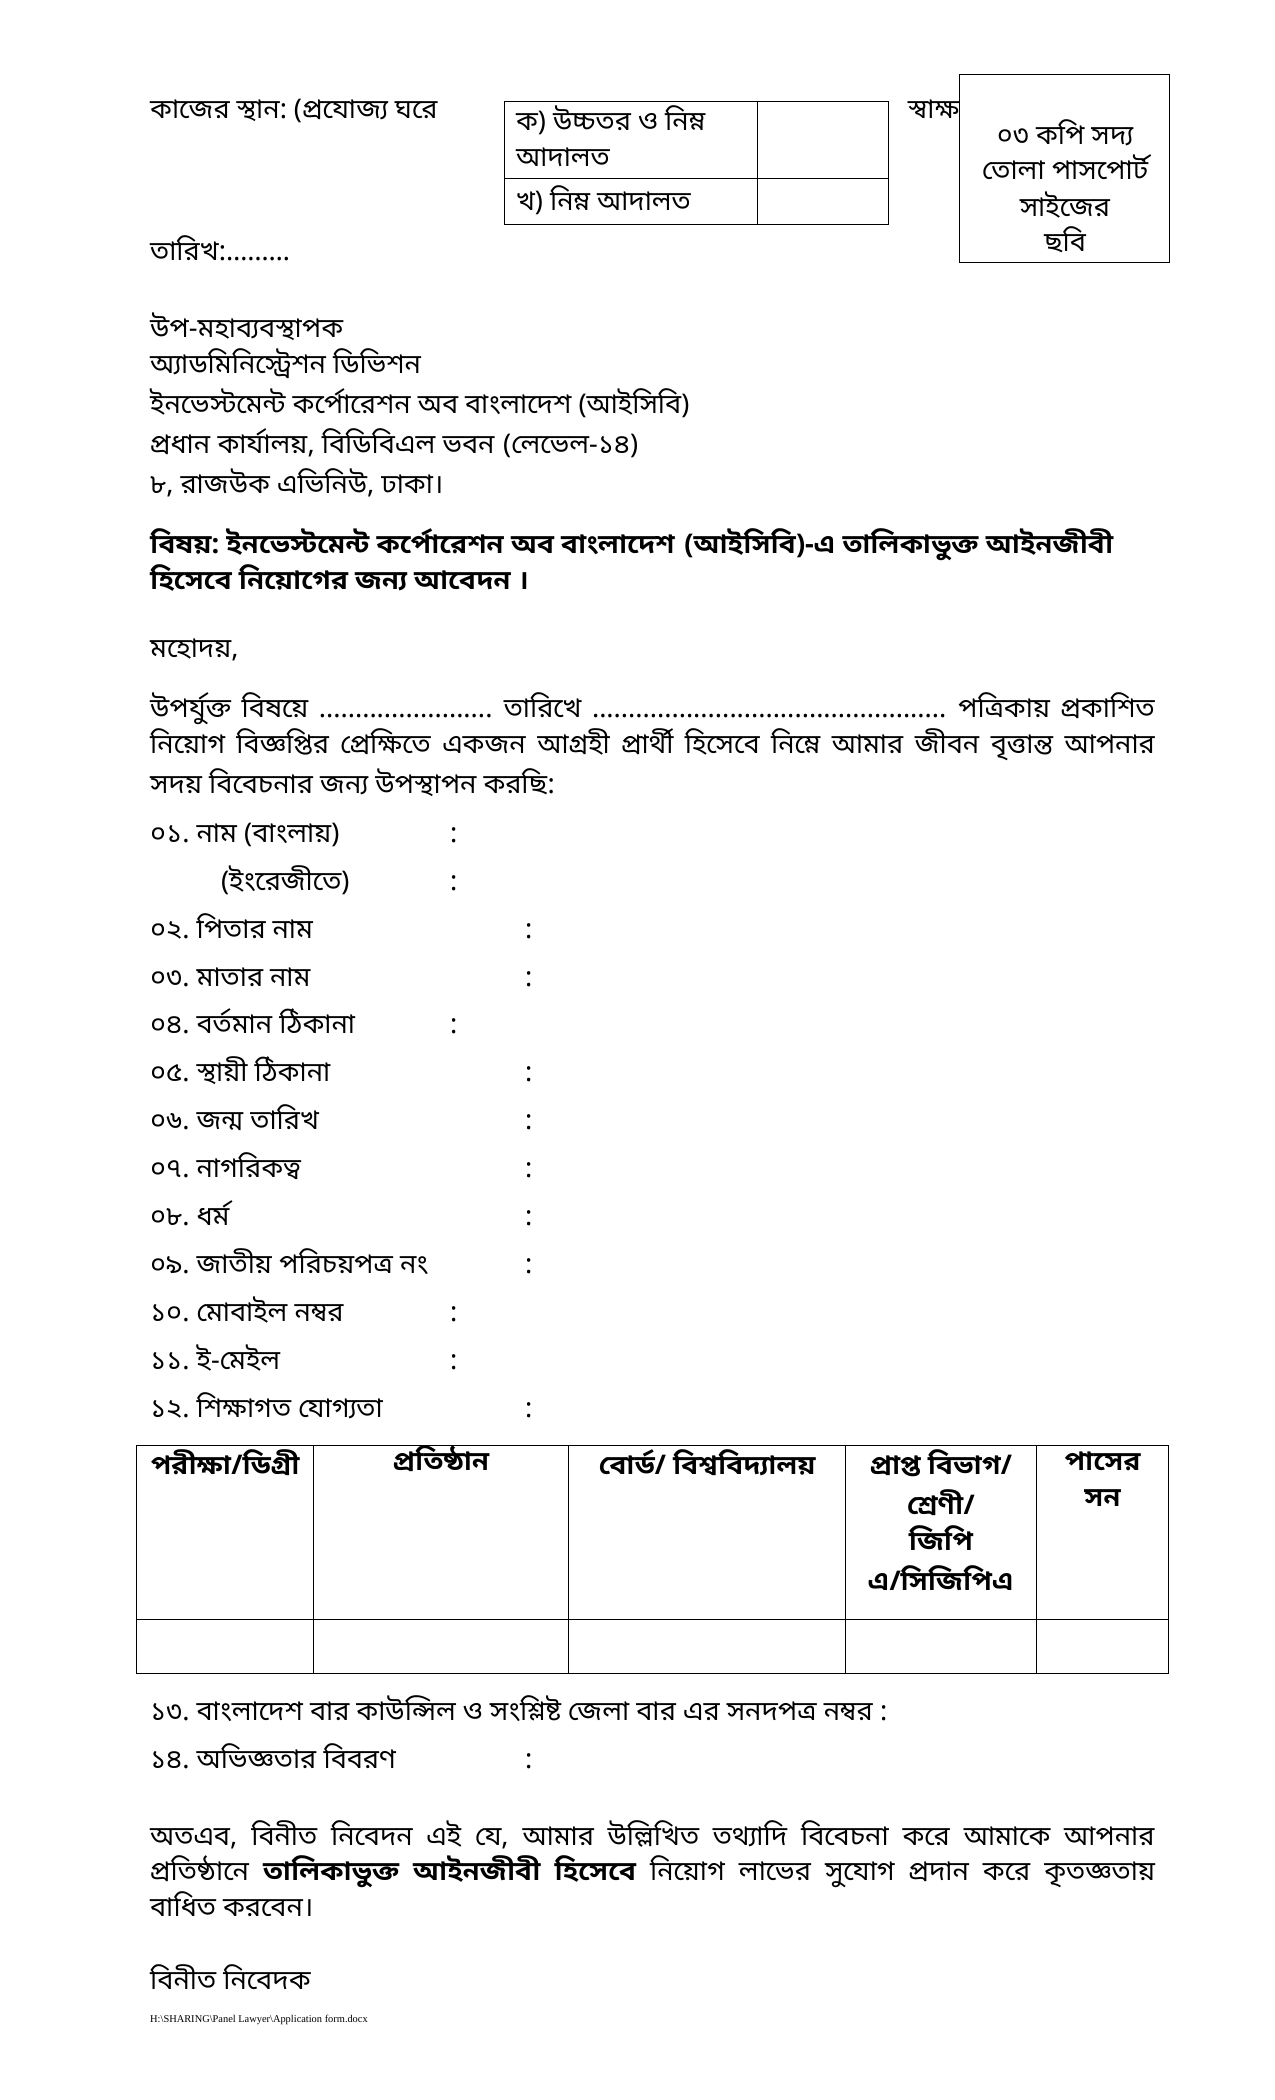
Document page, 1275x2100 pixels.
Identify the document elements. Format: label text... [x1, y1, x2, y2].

text অতএব, বিনীত নিবেদন এই যে, আমার উল্লিখিত তথ্যাদি বিবেচনা করে আমাকে আপনার প্রতিষ্ঠানে তালিকাভুক্ত আইনজীবী হিসেবে নিয়োগ লাভের সুযোগ প্রদান করে কৃতজ্ঞতায় বাধিত করবেন। [150, 1816, 1155, 1928]
text ১২. শিক্ষাগত যোগ্যতা : [150, 1388, 1155, 1428]
text ০৬. জন্ম তারিখ : [150, 1101, 1155, 1141]
text ০৯. জাতীয় পরিচয়পত্র নং : [150, 1244, 1155, 1284]
text কাজের স্থান: (প্রযোজ্য ঘরে স্বাক্ষর দিন) [150, 90, 959, 130]
text ১৪. অভিজ্ঞতার বিবরণ : [150, 1739, 1155, 1779]
table_header [758, 102, 888, 178]
text মহোদয়, [150, 629, 1155, 669]
table_cell [846, 1620, 1036, 1673]
text অ্যাডমিনিস্ট্রেশন ডিভিশন [150, 349, 1155, 384]
text ০২. পিতার নাম : [150, 909, 1155, 949]
text ইনভেস্টমেন্ট কর্পোরেশন অব বাংলাদেশ (আইসিবি) [150, 384, 1155, 424]
text ০১. নাম (বাংলায়) : [150, 813, 1155, 853]
text ০৩. মাতার নাম : [150, 957, 1155, 997]
table_cell খ) নিম্ন আদালত [505, 179, 757, 223]
text ১১. ই-মেইল : [150, 1340, 1155, 1380]
text ০৮. ধর্ম : [150, 1197, 1155, 1237]
table_cell [569, 1620, 845, 1673]
table_cell [137, 1620, 313, 1673]
table_cell [1037, 1620, 1168, 1673]
text ০৫. স্থায়ী ঠিকানা : [150, 1053, 1155, 1093]
text উপর্যুক্ত বিষয়ে ........................ তারিখে ................................................. পত্রিকায় প্রকাশিত নিয়োগ বিজ্ঞপ্তির প্রেক্ষিতে একজন আগ্রহী প্রার্থী হিসেবে নিম্নে আমার জীবন বৃত্তান্ত আপনার সদয় বিবেচনার জন্য উপস্থাপন করছি: [150, 689, 1155, 805]
text ০৭. নাগরিকত্ব : [150, 1149, 1155, 1189]
table_header প্রতিষ্ঠান [314, 1446, 568, 1618]
text ১০. মোবাইল নম্বর : [150, 1292, 1155, 1332]
text বিষয়: ইনভেস্টমেন্ট কর্পোরেশন অব বাংলাদেশ (আইসিবি)-এ তালিকাভুক্ত আইনজীবী হিসেবে নিয়োগের জন্য আবেদন । [150, 524, 1155, 600]
text ০৪. বর্তমান ঠিকানা : [150, 1005, 1155, 1045]
text ৮, রাজউক এভিনিউ, ঢাকা। [150, 464, 1155, 504]
text উপ-মহাব্যবস্থাপক [150, 309, 1155, 349]
table_cell [758, 179, 888, 223]
text তারিখ:……… [150, 232, 1155, 272]
text প্রধান কার্যালয়, বিডিবিএল ভবন (লেভেল-১৪) [150, 424, 1155, 464]
text বিনীত নিবেদক [150, 1965, 1155, 2001]
table_header ক) উচ্চতর ও নিম্ন আদালত [505, 102, 757, 178]
table_header বোর্ড/ বিশ্ববিদ্যালয় [569, 1446, 845, 1618]
table_header পাসের সন [1037, 1446, 1168, 1618]
text (ইংরেজীতে) : [150, 861, 1155, 901]
table_header প্রাপ্ত বিভাগ/ শ্রেণী/ জিপিএ/সিজিপিএ [846, 1446, 1036, 1618]
text ১৩. বাংলাদেশ বার কাউন্সিল ও সংশ্লিষ্ট জেলা বার এর সনদপত্র নম্বর : [150, 1691, 1155, 1731]
table_header পরীক্ষা/ডিগ্রী [137, 1446, 313, 1618]
table_cell [314, 1620, 568, 1673]
